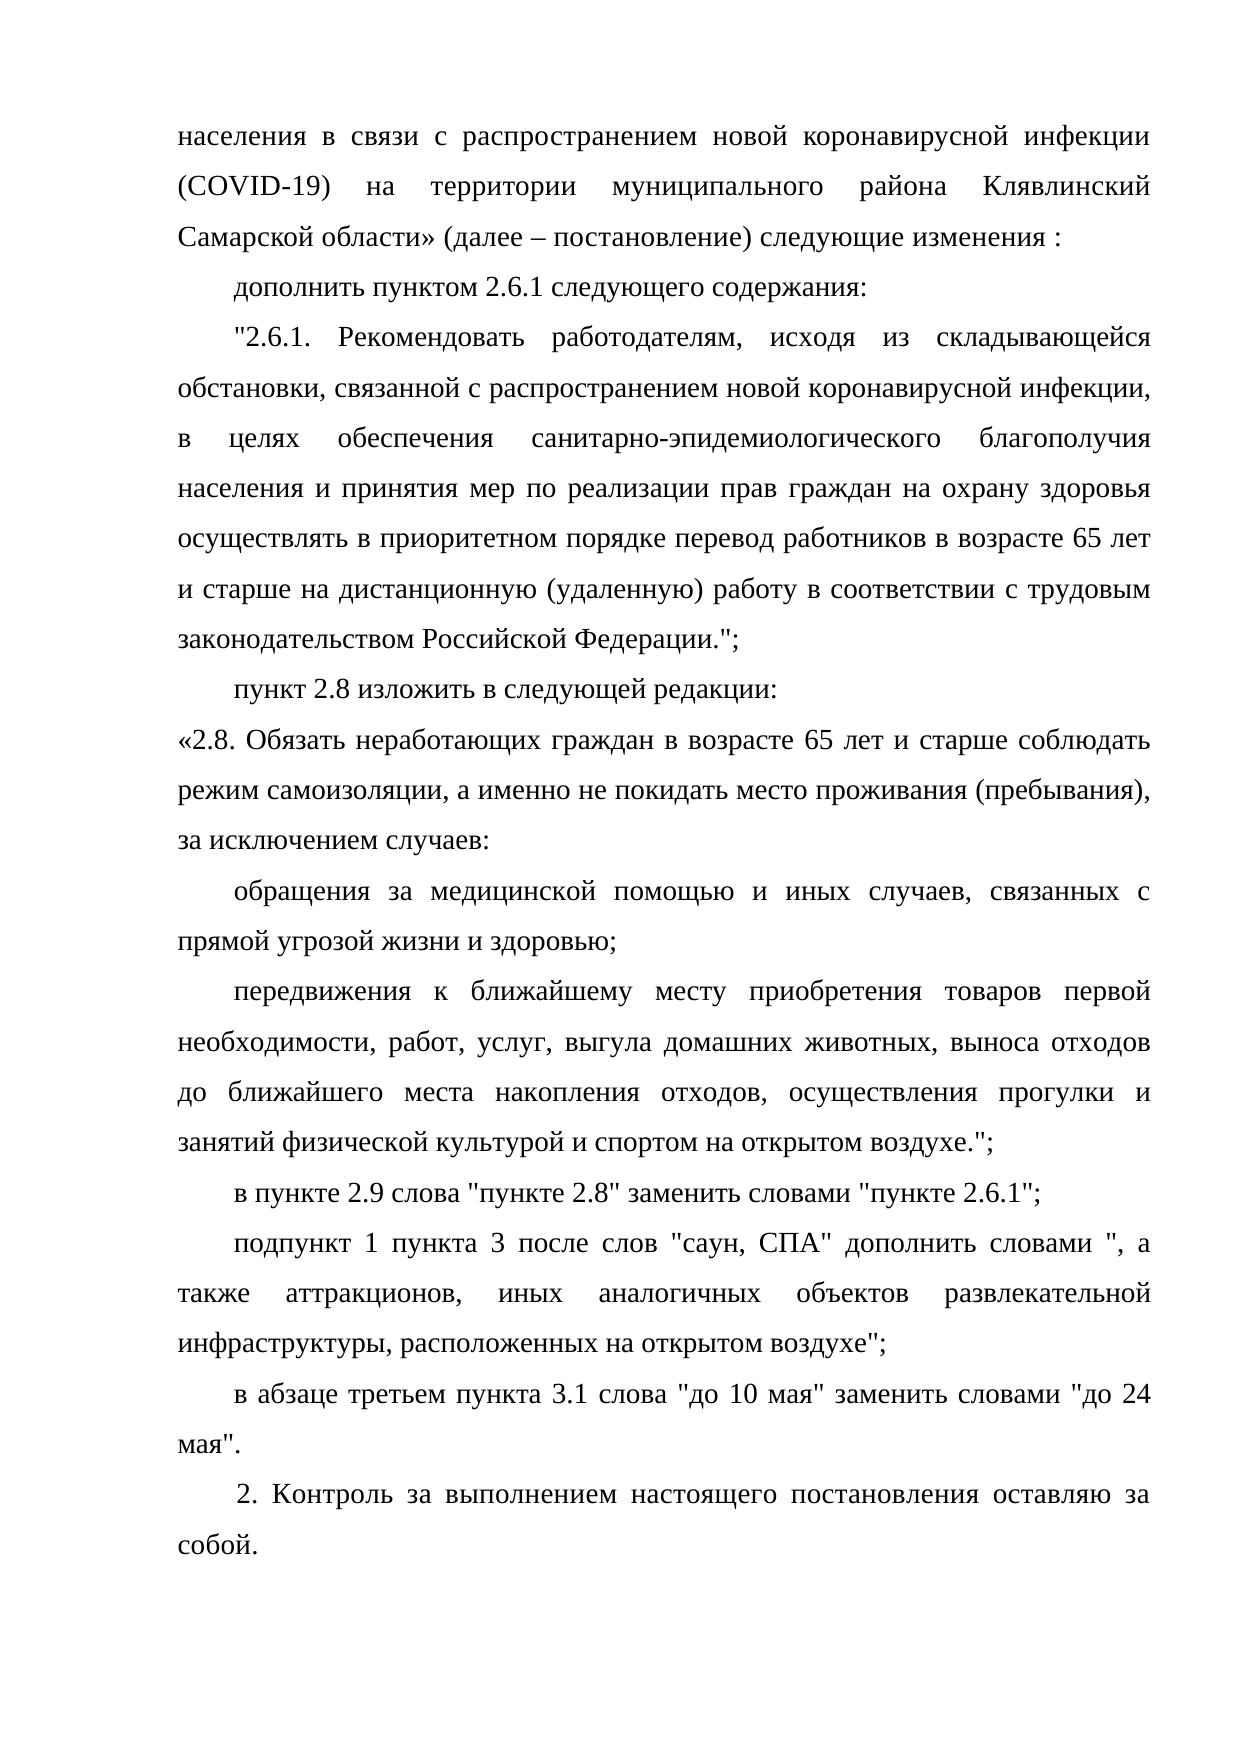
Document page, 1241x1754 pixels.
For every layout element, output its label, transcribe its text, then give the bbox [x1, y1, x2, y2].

text дополнить пунктом 2.6.1 следующего содержания: [177, 269, 1152, 303]
text в абзаце третьем пункта 3.1 слова "до 10 мая" заменить словами "до 24 мая". [177, 1376, 1152, 1460]
text «2.8. Обязать неработающих граждан в возрасте 65 лет и старше соблюдать режим самоизоляции, а именно не покидать место проживания (пребывания), за исключением случаев: [177, 722, 1152, 856]
text в пункте 2.9 слова "пункте 2.8" заменить словами "пункте 2.6.1"; [177, 1175, 1152, 1208]
text подпункт 1 пункта 3 после слов "саун, СПА" дополнить словами ", а также аттракционов, иных аналогичных объектов развлекательной инфраструктуры, расположенных на открытом воздухе"; [177, 1225, 1152, 1359]
text передвижения к ближайшему месту приобретения товаров первой необходимости, работ, услуг, выгула домашних животных, выноса отходов до ближайшего места накопления отходов, осуществления прогулки и занятий физической культурой и спортом на открытом воздухе."; [177, 973, 1152, 1158]
text обращения за медицинской помощью и иных случаев, связанных с прямой угрозой жизни и здоровью; [177, 873, 1152, 957]
text пункт 2.8 изложить в следующей редакции: [177, 672, 1152, 705]
text 2. Контроль за выполнением настоящего постановления оставляю за собой. [177, 1477, 1152, 1560]
text "2.6.1. Рекомендовать работодателям, исходя из складывающейся обстановки, связанной с распространением новой коронавирусной инфекции, в целях обеспечения санитарно-эпидемиологического благополучия населения и принятия мер по реализации прав граждан на охрану здоровья осуществлять в приоритетном порядке перевод работников в возрасте 65 лет и старше на дистанционную (удаленную) работу в соответствии с трудовым законодательством Российской Федерации."; [177, 319, 1152, 655]
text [177, 118, 1152, 252]
